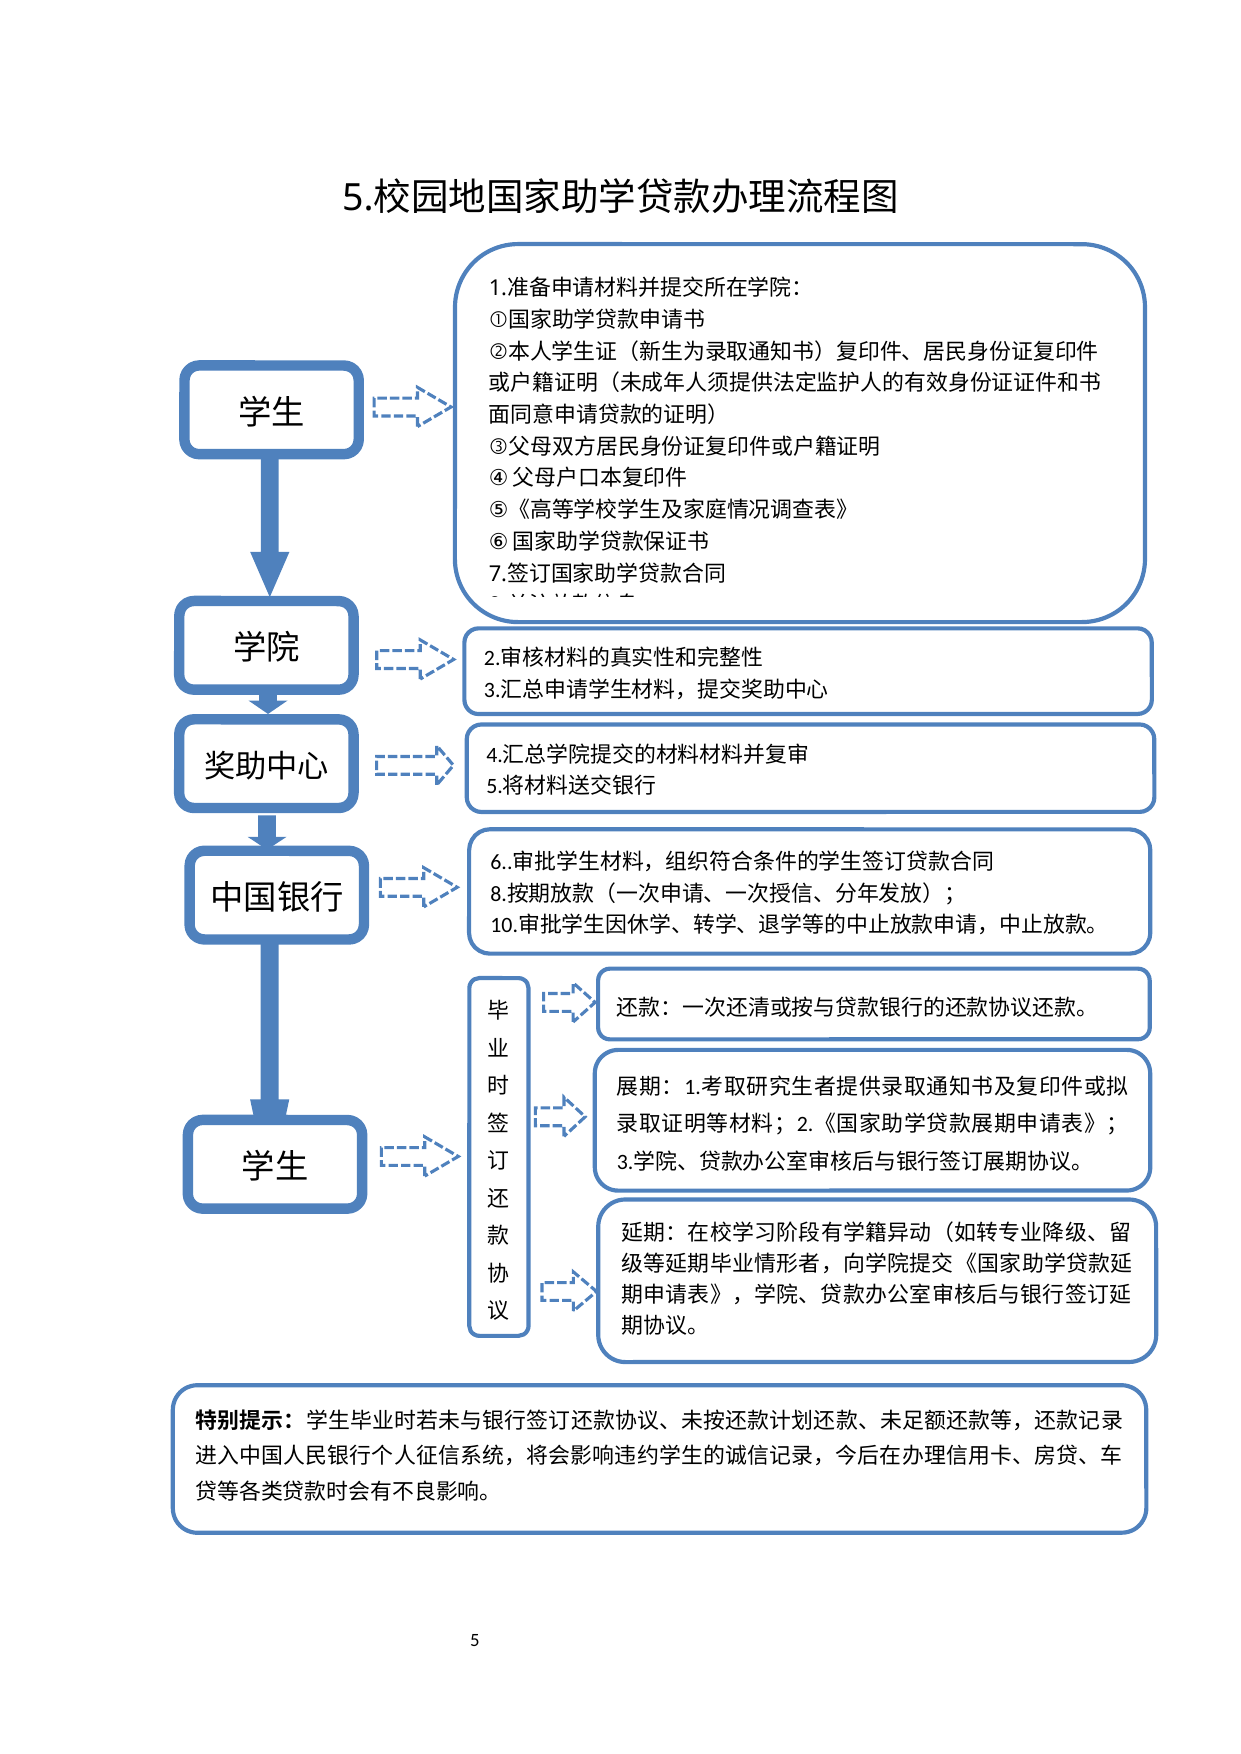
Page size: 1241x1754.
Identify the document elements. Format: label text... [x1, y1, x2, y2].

list 5.校园地国家助学贷款办理流程图 [187, 162, 1053, 227]
